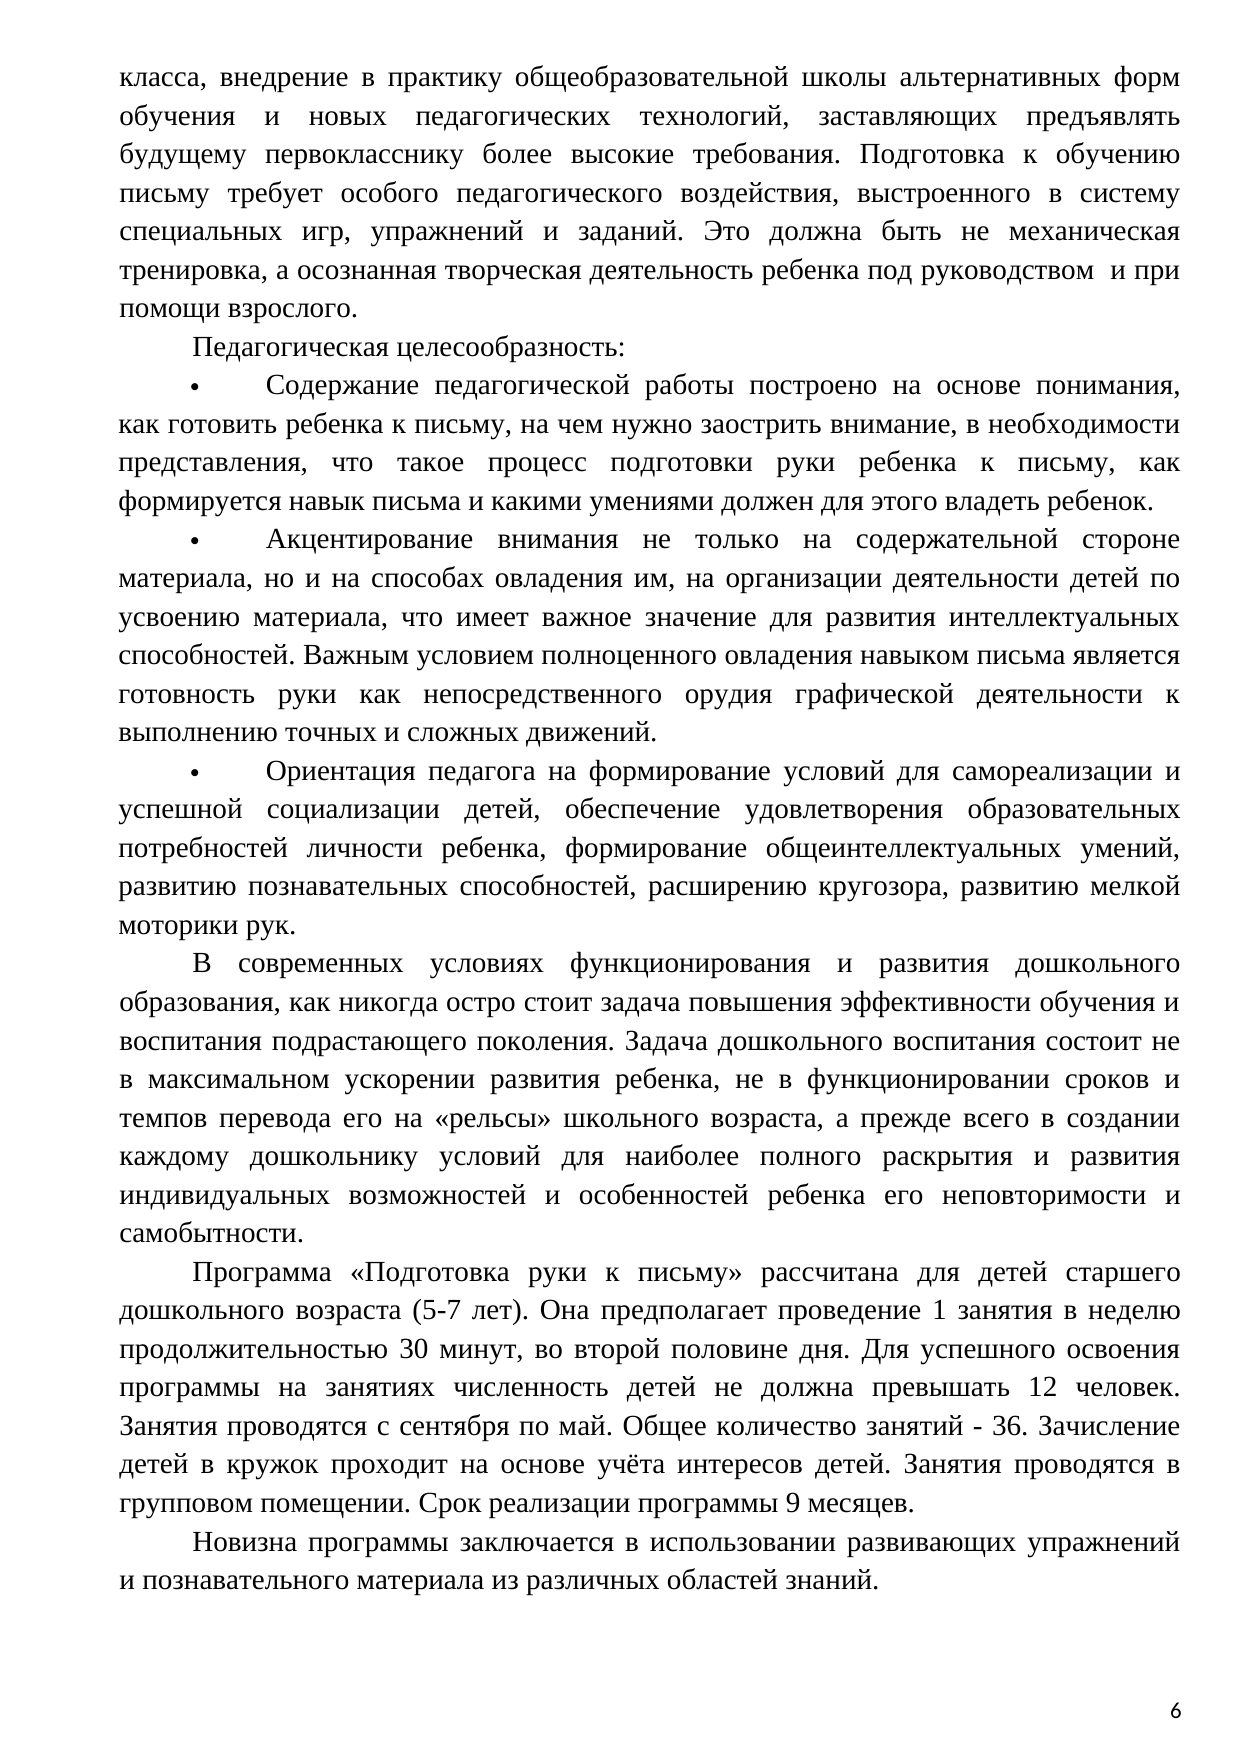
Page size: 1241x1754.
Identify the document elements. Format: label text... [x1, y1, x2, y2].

list Ориентация педагога на формирование условий для самореализации и успешной социализации детей, обеспечение удовлетворения образовательных потребностей личности ребенка, формирование общеинтеллектуальных умений, развитию познавательных способностей, расширению кругозора, развитию мелкой моторики рук. [118, 753, 1181, 941]
text Педагогическая целесообразность: [119, 329, 1181, 362]
text Новизна программы заключается в использовании развивающих упражнений и познавательного материала из различных областей знаний. [119, 1524, 1181, 1596]
list Содержание педагогической работы построено на основе понимания, как готовить ребенка к письму, на чем нужно заострить внимание, в необходимости представления, что такое процесс подготовки руки ребенка к письму, как формируется навык письма и какими умениями должен для этого владеть ребенок. [118, 367, 1181, 517]
text Программа «Подготовка руки к письму» рассчитана для детей старшего дошкольного возраста (5-7 лет). Она предполагает проведение 1 занятия в неделю продолжительностью 30 минут, во второй половине дня. Для успешного освоения программы на занятиях численность детей не должна превышать 12 человек. Занятия проводятся с сентября по май. Общее количество занятий - 36. Зачисление детей в кружок проходит на основе учёта интересов детей. Занятия проводятся в групповом помещении. Срок реализации программы 9 месяцев. [119, 1254, 1181, 1519]
text В современных условиях функционирования и развития дошкольного образования, как никогда остро стоит задача повышения эффективности обучения и воспитания подрастающего поколения. Задача дошкольного воспитания состоит не в максимальном ускорении развития ребенка, не в функционировании сроков и темпов перевода его на «рельсы» школьного возраста, а прежде всего в создании каждому дошкольнику условий для наиболее полного раскрытия и развития индивидуальных возможностей и особенностей ребенка его неповторимости и самобытности. [119, 946, 1181, 1249]
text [119, 59, 1181, 324]
list Акцентирование внимания не только на содержательной стороне материала, но и на способах овладения им, на организации деятельности детей по усвоению материала, что имеет важное значение для развития интеллектуальных способностей. Важным условием полноценного овладения навыком письма является готовность руки как непосредственного орудия графической деятельности к выполнению точных и сложных движений. [118, 522, 1181, 748]
